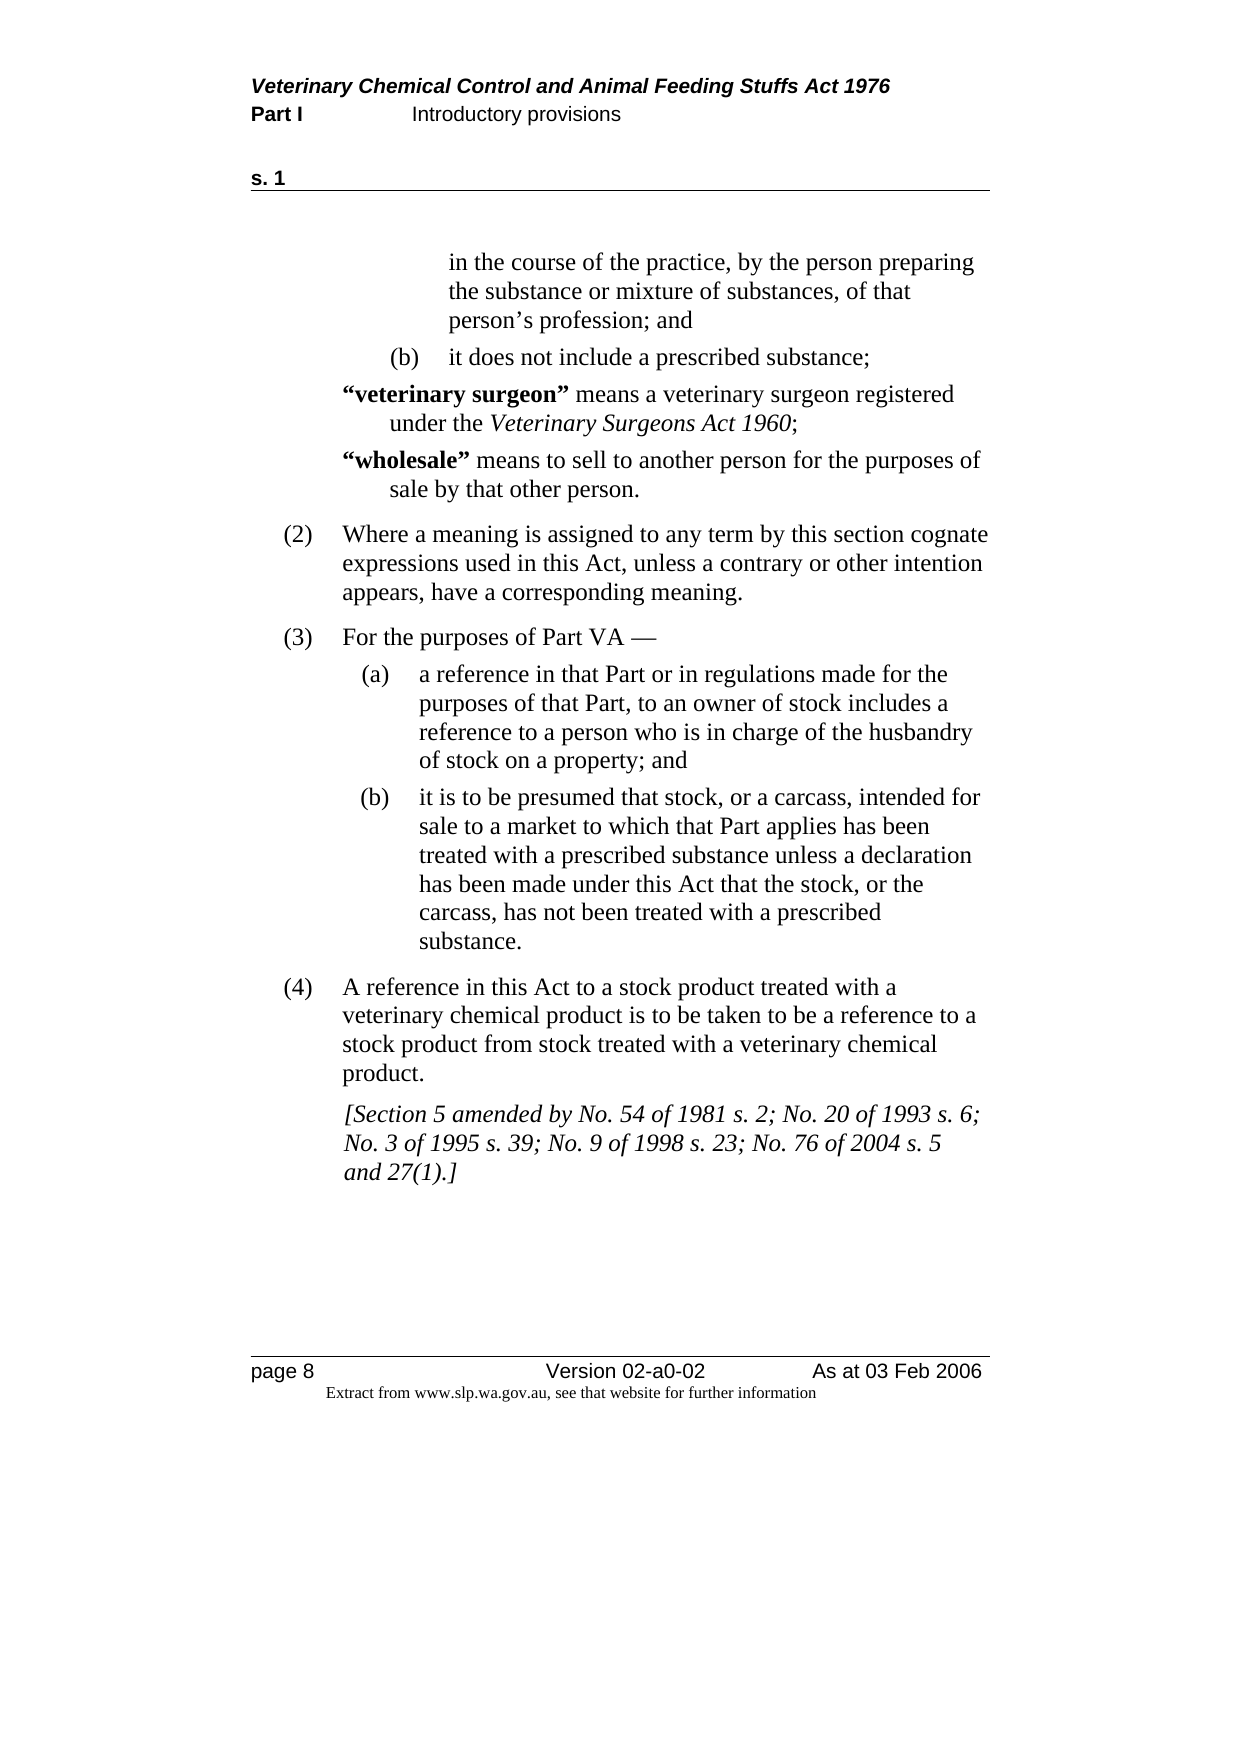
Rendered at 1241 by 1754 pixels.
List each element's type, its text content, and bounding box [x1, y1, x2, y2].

text in the course of the practice, by the person preparing the substance or mixture of substances, of that person’s profession; and [251, 247, 990, 334]
text (2) Where a meaning is assigned to any term by this section cognate expressions used in this Act, unless a contrary or other intention appears, have a corresponding meaning. [251, 519, 990, 605]
text [Section 5 amended by No. 54 of 1981 s. 2; No. 20 of 1993 s. 6; No. 3 of 1995 s. 39; No. 9 of 1998 s. 23; No. 76 of 2004 s. 5 and 27(1).] [251, 1099, 990, 1185]
text (3) For the purposes of Part VA — [251, 622, 990, 651]
text (4) A reference in this Act to a stock product treated with a veterinary chemical product is to be taken to be a reference to a stock product from stock treated with a veterinary chemical product. [251, 972, 990, 1087]
text “wholesale” means to sell to another person for the purposes of sale by that other person. [251, 445, 990, 502]
text (a) a reference in that Part or in regulations made for the purposes of that Part, to an owner of stock includes a reference to a person who is in charge of the husbandry of stock on a property; and [251, 659, 990, 774]
text “veterinary surgeon” means a veterinary surgeon registered under the Veterinary Surgeons Act 1960; [251, 379, 990, 437]
text (b) it is to be presumed that stock, or a carcass, intended for sale to a market to which that Part applies has been treated with a prescribed substance unless a declaration has been made under this Act that the stock, or the carcass, has not been treated with a prescribed substance. [251, 782, 990, 955]
text (b) it does not include a prescribed substance; [251, 342, 990, 371]
